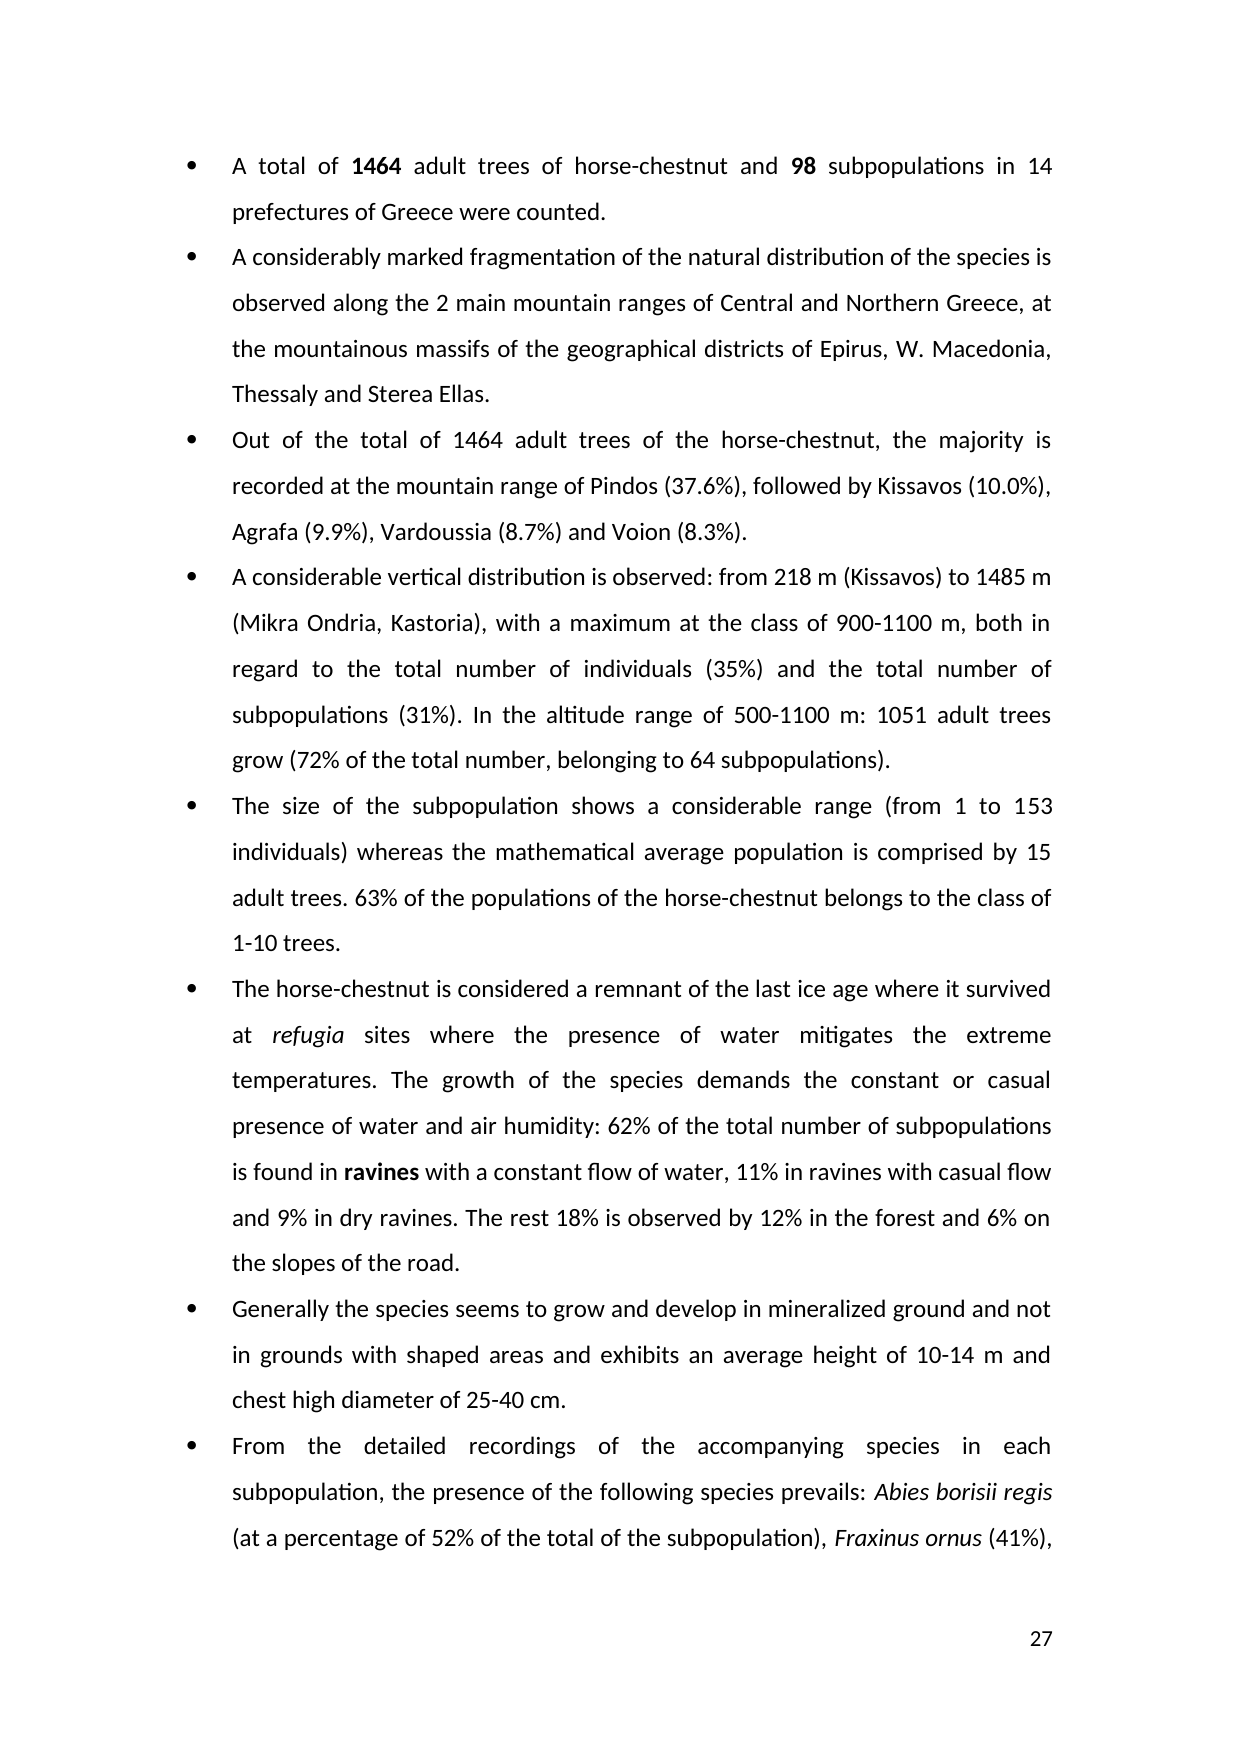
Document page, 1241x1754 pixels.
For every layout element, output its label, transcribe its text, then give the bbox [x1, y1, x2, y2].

list The horse-chestnut is considered a remnant of the last ice age where it survived at refugia sites where the presence of water mitigates the extreme temperatures. The growth of the species demands the constant or casual presence of water and air humidity: 62% of the total number of subpopulations is found in ravines with a constant flow of water, 11% in ravines with casual flow and 9% in dry ravines. The rest 18% is observed by 12% in the forest and 6% on the slopes of the road. [187, 973, 1053, 1278]
list The size of the subpopulation shows a considerable range (from 1 to 153 individuals) whereas the mathematical average population is comprised by 15 adult trees. 63% of the populations of the horse-chestnut belongs to the class of 1-10 trees. [187, 790, 1053, 958]
list Generally the species seems to grow and develop in mineralized ground and not in grounds with shaped areas and exhibits an average height of 10- and chest high diameter of 25-. [187, 1293, 1053, 1415]
list A total of 1464 adult trees of horse-chestnut and 98 subpopulations in 14 prefectures of Greece were counted. [187, 150, 1053, 226]
list A considerably marked fragmentation of the natural distribution of the species is observed along the 2 main mountain ranges of Central and Northern Greece, at the mountainous massifs of the geographical districts of Epirus, W. Macedonia, Thessaly and Sterea Ellas. [187, 241, 1053, 409]
list Out of the total of 1464 adult trees of the horse-chestnut, the majority is recorded at the mountain range of Pindos (37.6%), followed by Kissavos (10.0%), Agrafa (9.9%), Vardoussia (8.7%) and Voion (8.3%). [187, 424, 1053, 546]
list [187, 1430, 1053, 1552]
list A considerable vertical distribution is observed: from (Kissavos) to (Mikra Ondria, Kastoria), with a maximum at the class of 900-, both in regard to the total number of individuals (35%) and the total number of subpopulations (31%). In the altitude range of 500-1100 m: 1051 adult trees grow (72% of the total number, belonging to 64 subpopulations). [187, 562, 1053, 775]
